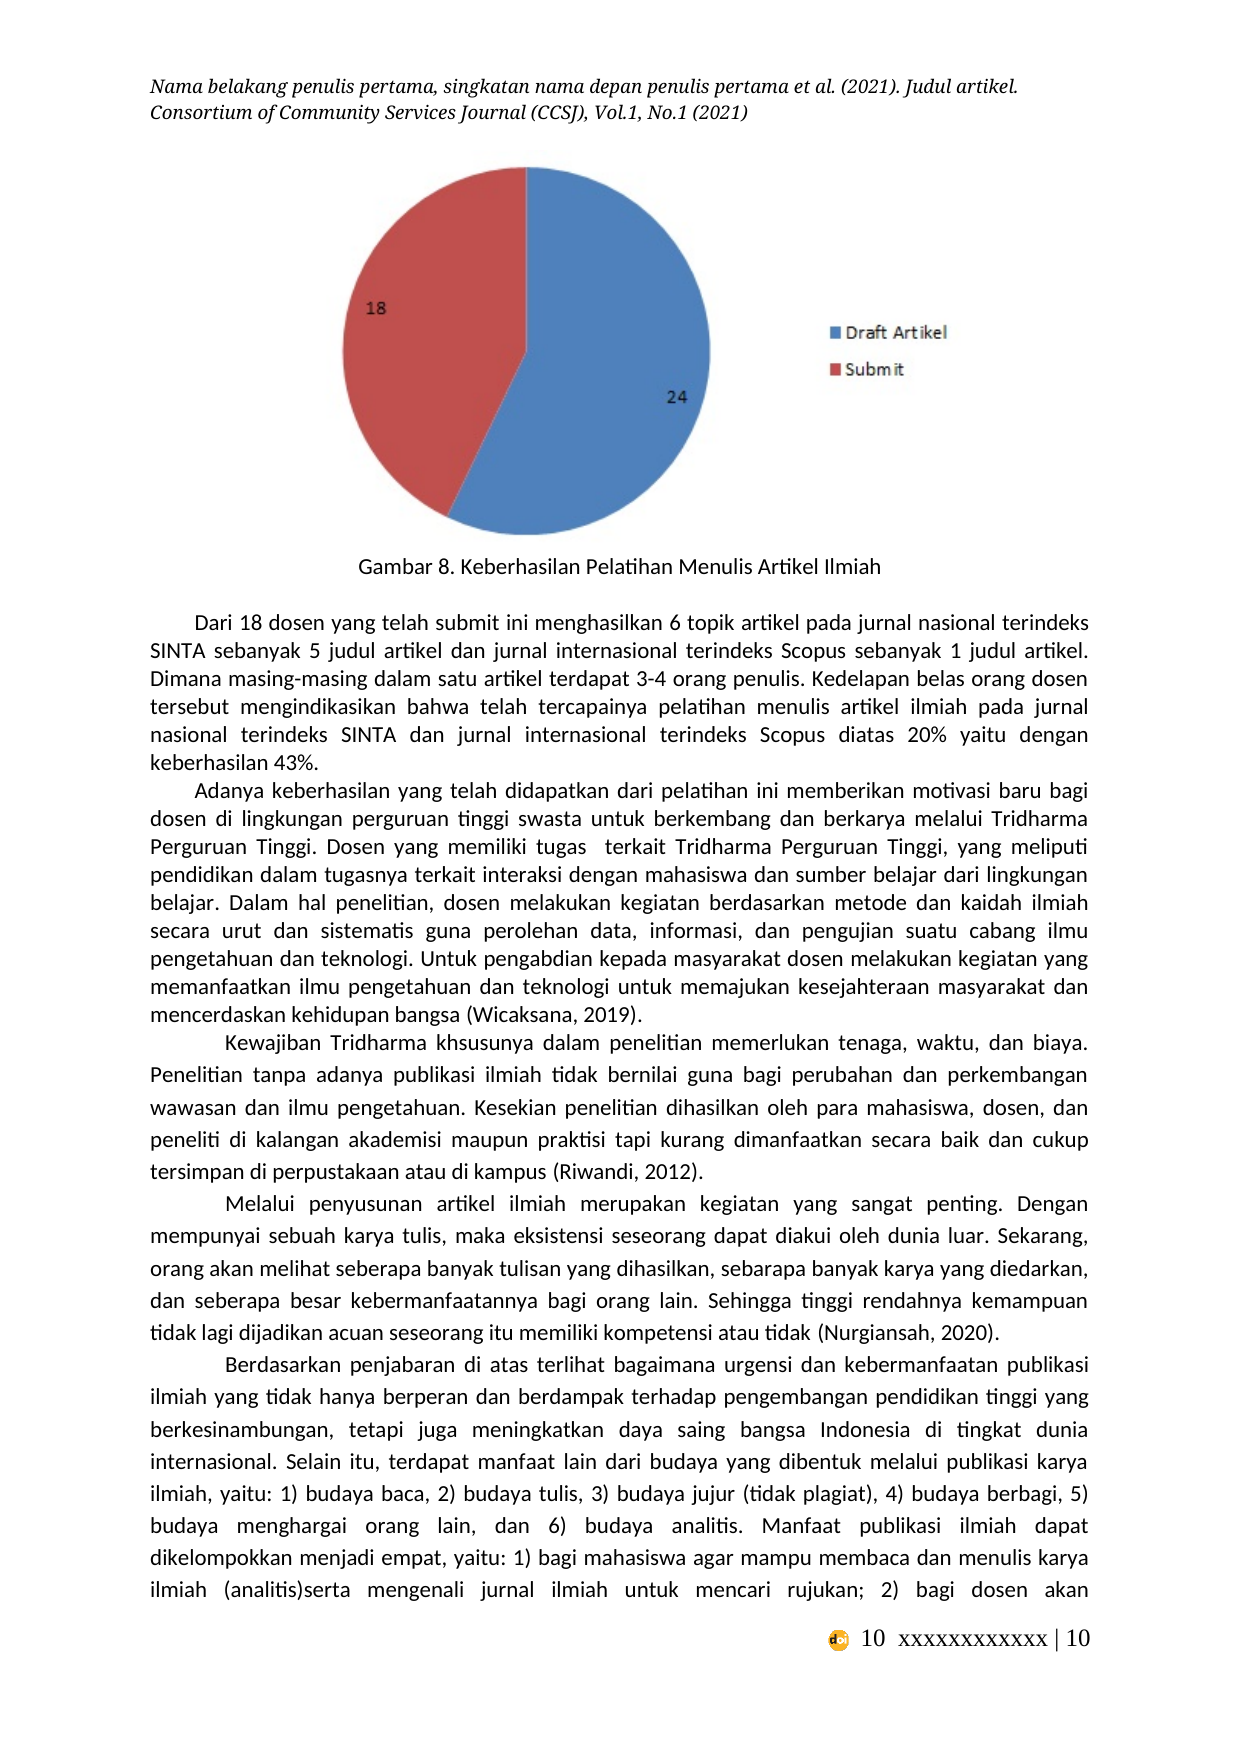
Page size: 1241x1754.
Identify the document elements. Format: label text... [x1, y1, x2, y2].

text Dari 18 dosen yang telah submit ini menghasilkan 6 topik artikel pada jurnal nasional terindeks SINTA sebanyak 5 judul artikel dan jurnal internasional terindeks Scopus sebanyak 1 judul artikel. Dimana masing-masing dalam satu artikel terdapat 3-4 orang penulis. Kedelapan belas orang dosen tersebut mengindikasikan bahwa telah tercapainya pelatihan menulis artikel ilmiah pada jurnal nasional terindeks SINTA dan jurnal internasional terindeks Scopus diatas 20% yaitu dengan keberhasilan 43%. [150, 608, 1090, 776]
picture [828, 1630, 849, 1651]
picture [278, 150, 962, 552]
text Kewajiban Tridharma khsusunya dalam penelitian memerlukan tenaga, waktu, dan biaya. Penelitian tanpa adanya publikasi ilmiah tidak bernilai guna bagi perubahan dan perkembangan wawasan dan ilmu pengetahuan. Kesekian penelitian dihasilkan oleh para mahasiswa, dosen, dan peneliti di kalangan akademisi maupun praktisi tapi kurang dimanfaatkan secara baik dan cukup tersimpan di perpustakaan atau di kampus (Riwandi, 2012). [150, 1028, 1090, 1185]
text Adanya keberhasilan yang telah didapatkan dari pelatihan ini memberikan motivasi baru bagi dosen di lingkungan perguruan tinggi swasta untuk berkembang dan berkarya melalui Tridharma Perguruan Tinggi. Dosen yang memiliki tugas terkait Tridharma Perguruan Tinggi, yang meliputi pendidikan dalam tugasnya terkait interaksi dengan mahasiswa dan sumber belajar dari lingkungan belajar. Dalam hal penelitian, dosen melakukan kegiatan berdasarkan metode dan kaidah ilmiah secara urut dan sistematis guna perolehan data, informasi, dan pengujian suatu cabang ilmu pengetahuan dan teknologi. Untuk pengabdian kepada masyarakat dosen melakukan kegiatan yang memanfaatkan ilmu pengetahuan dan teknologi untuk memajukan kesejahteraan masyarakat dan mencerdaskan kehidupan bangsa (Wicaksana, 2019). [150, 776, 1090, 1028]
text Melalui penyusunan artikel ilmiah merupakan kegiatan yang sangat penting. Dengan mempunyai sebuah karya tulis, maka eksistensi seseorang dapat diakui oleh dunia luar. Sekarang, orang akan melihat seberapa banyak tulisan yang dihasilkan, sebarapa banyak karya yang diedarkan, dan seberapa besar kebermanfaatannya bagi orang lain. Sehingga tinggi rendahnya kemampuan tidak lagi dijadikan acuan seseorang itu memiliki kompetensi atau tidak (Nurgiansah, 2020). [150, 1189, 1090, 1346]
text Gambar 8. Keberhasilan Pelatihan Menulis Artikel Ilmiah [150, 552, 1090, 580]
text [150, 1350, 1090, 1604]
